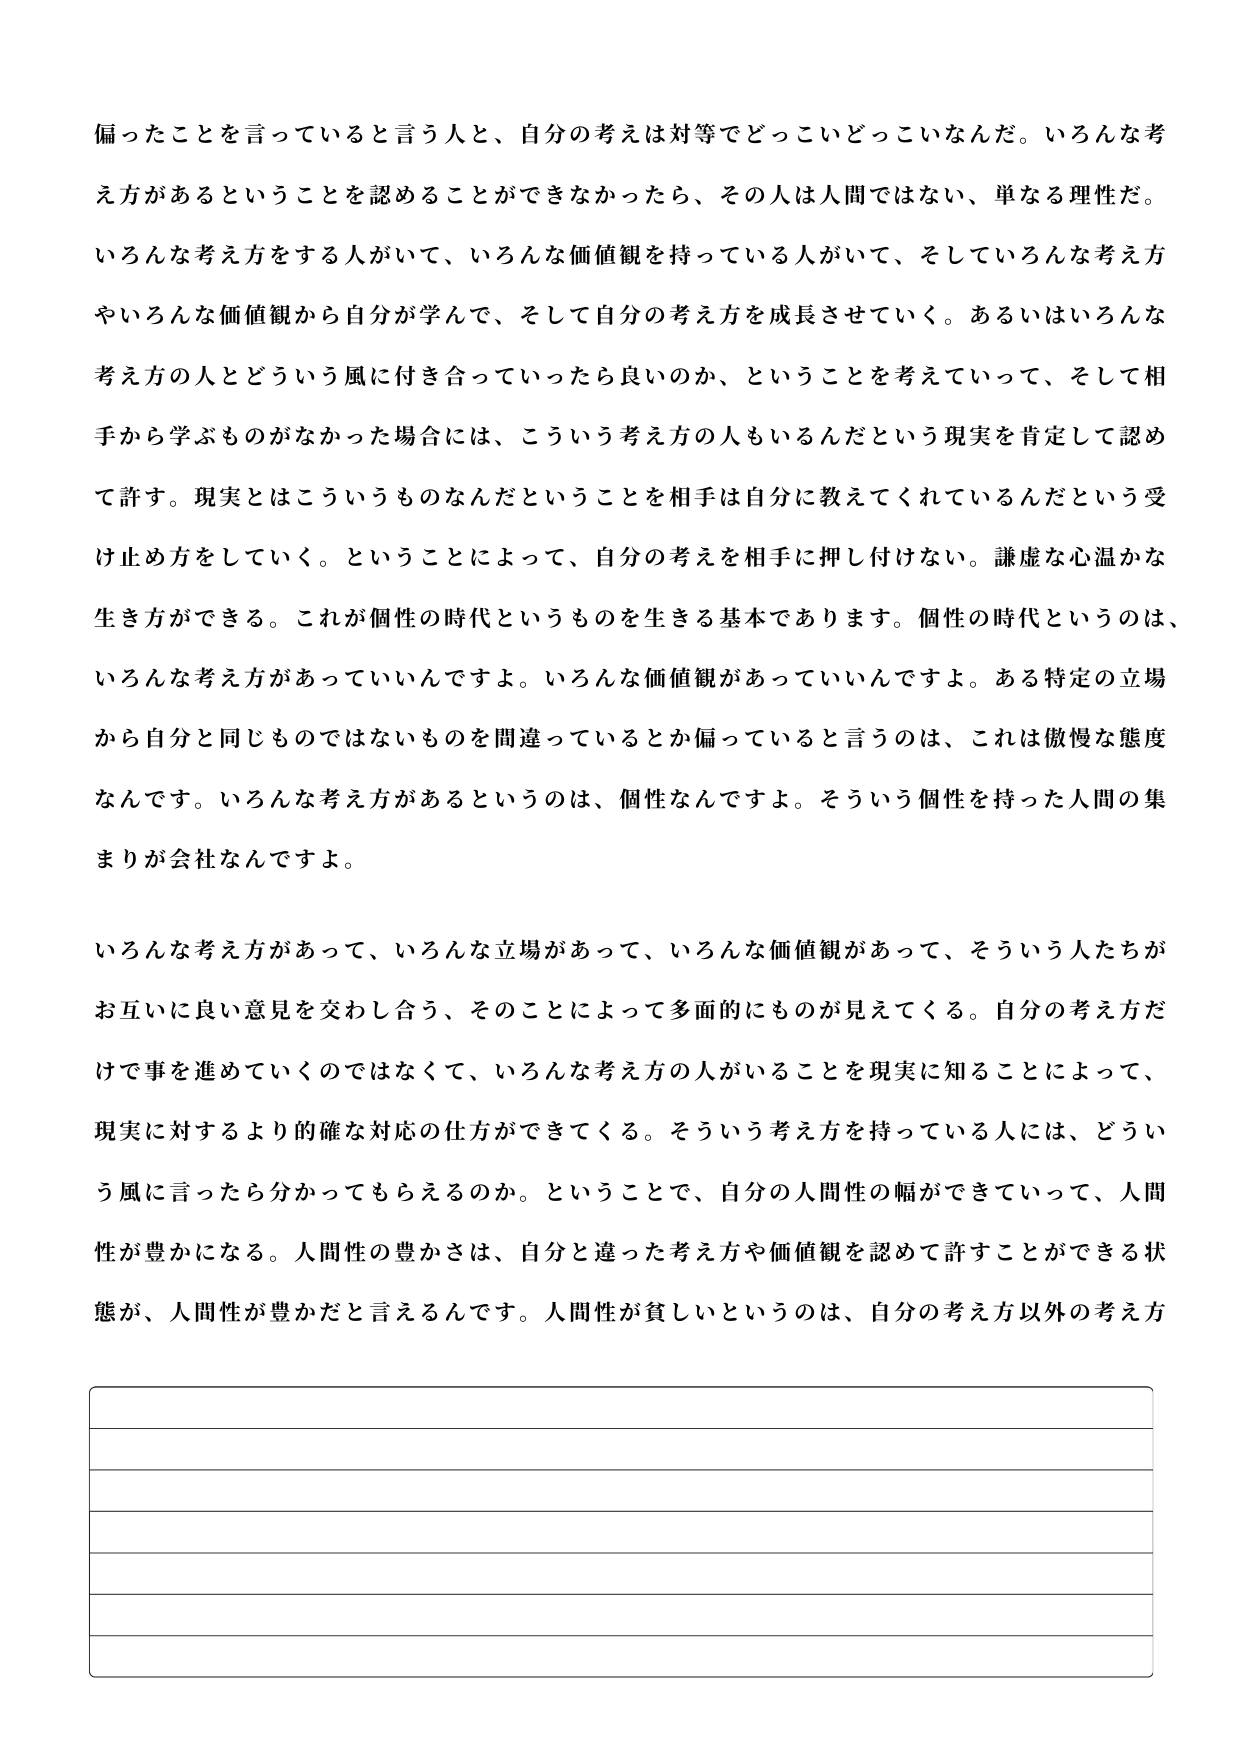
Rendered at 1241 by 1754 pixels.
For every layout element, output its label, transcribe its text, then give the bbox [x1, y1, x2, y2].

picture [88, 1386, 1154, 1678]
